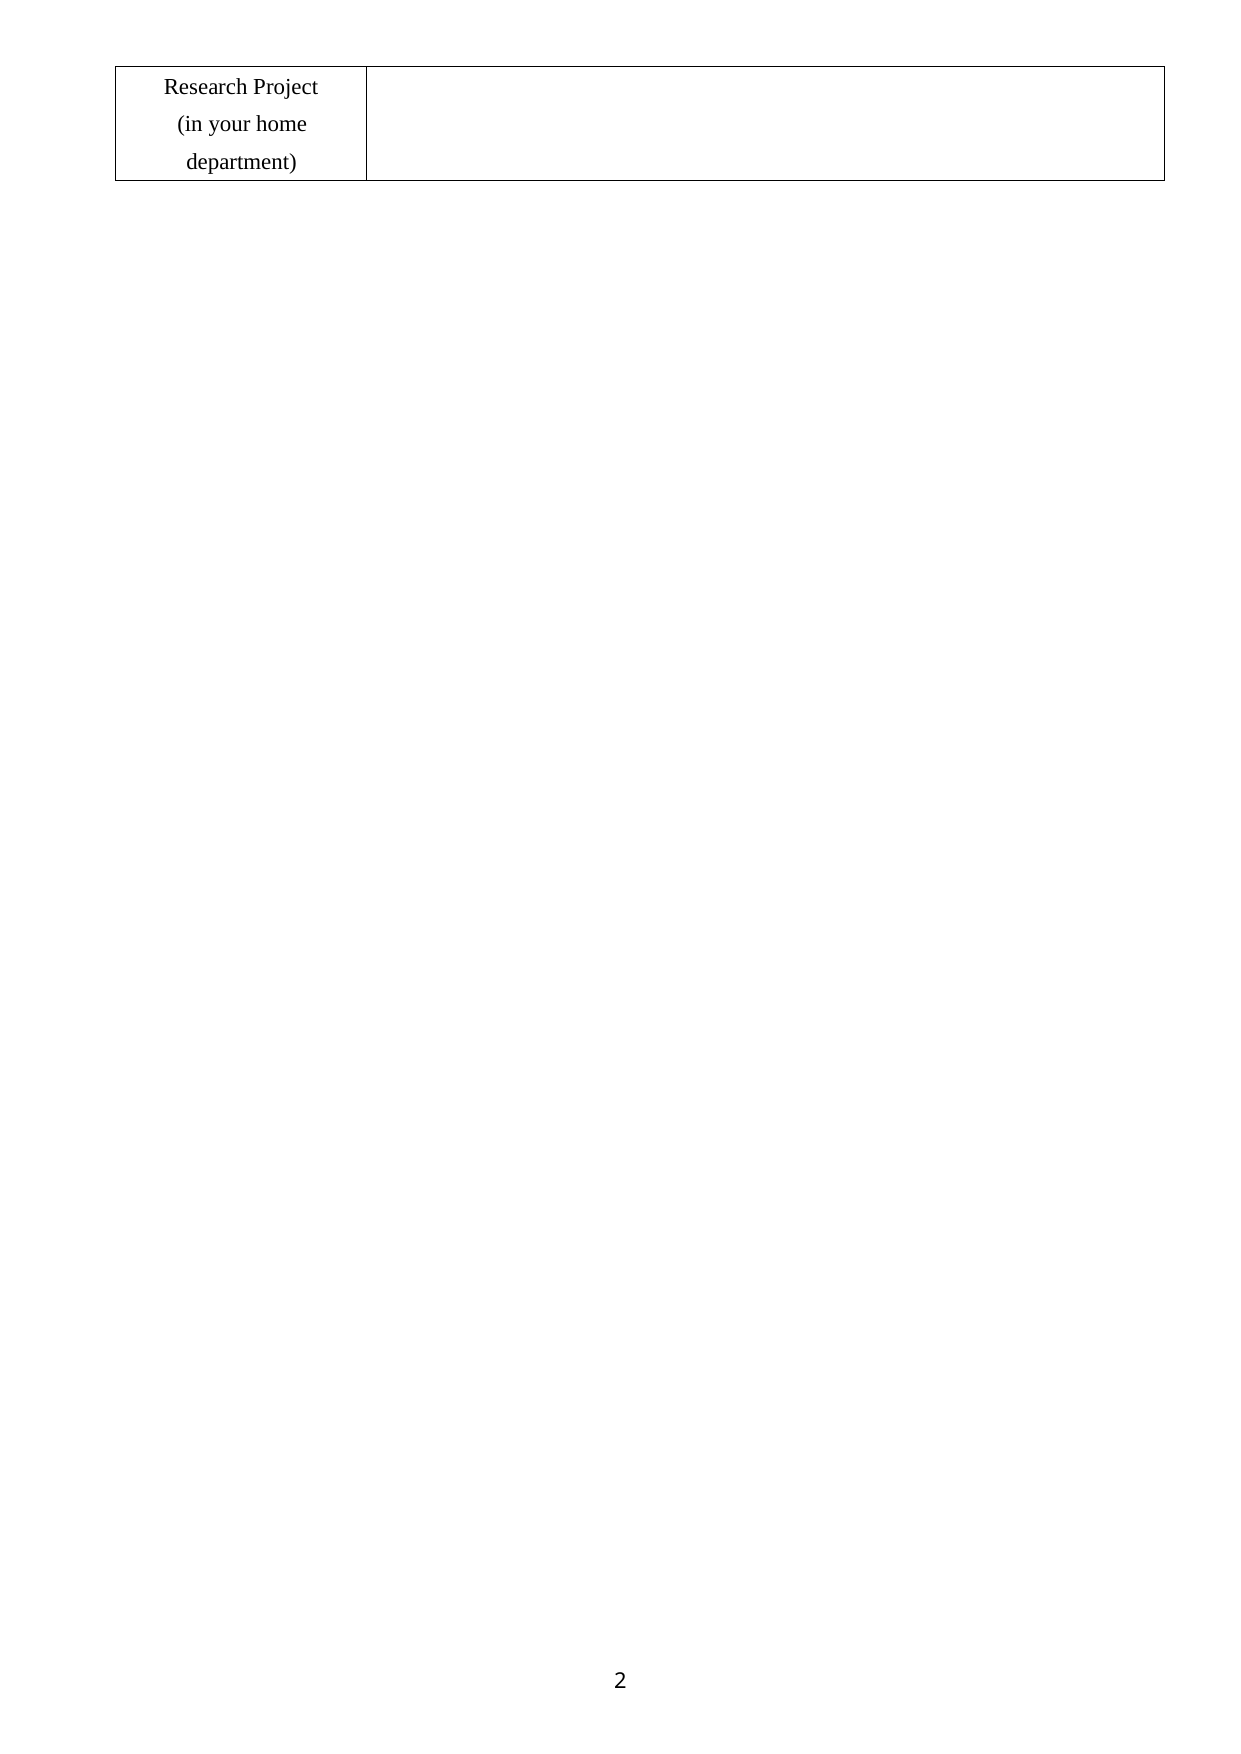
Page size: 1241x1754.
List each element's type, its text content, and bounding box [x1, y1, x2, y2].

table_header Research Project (in your home department) [116, 67, 366, 180]
table_header [367, 67, 1164, 180]
